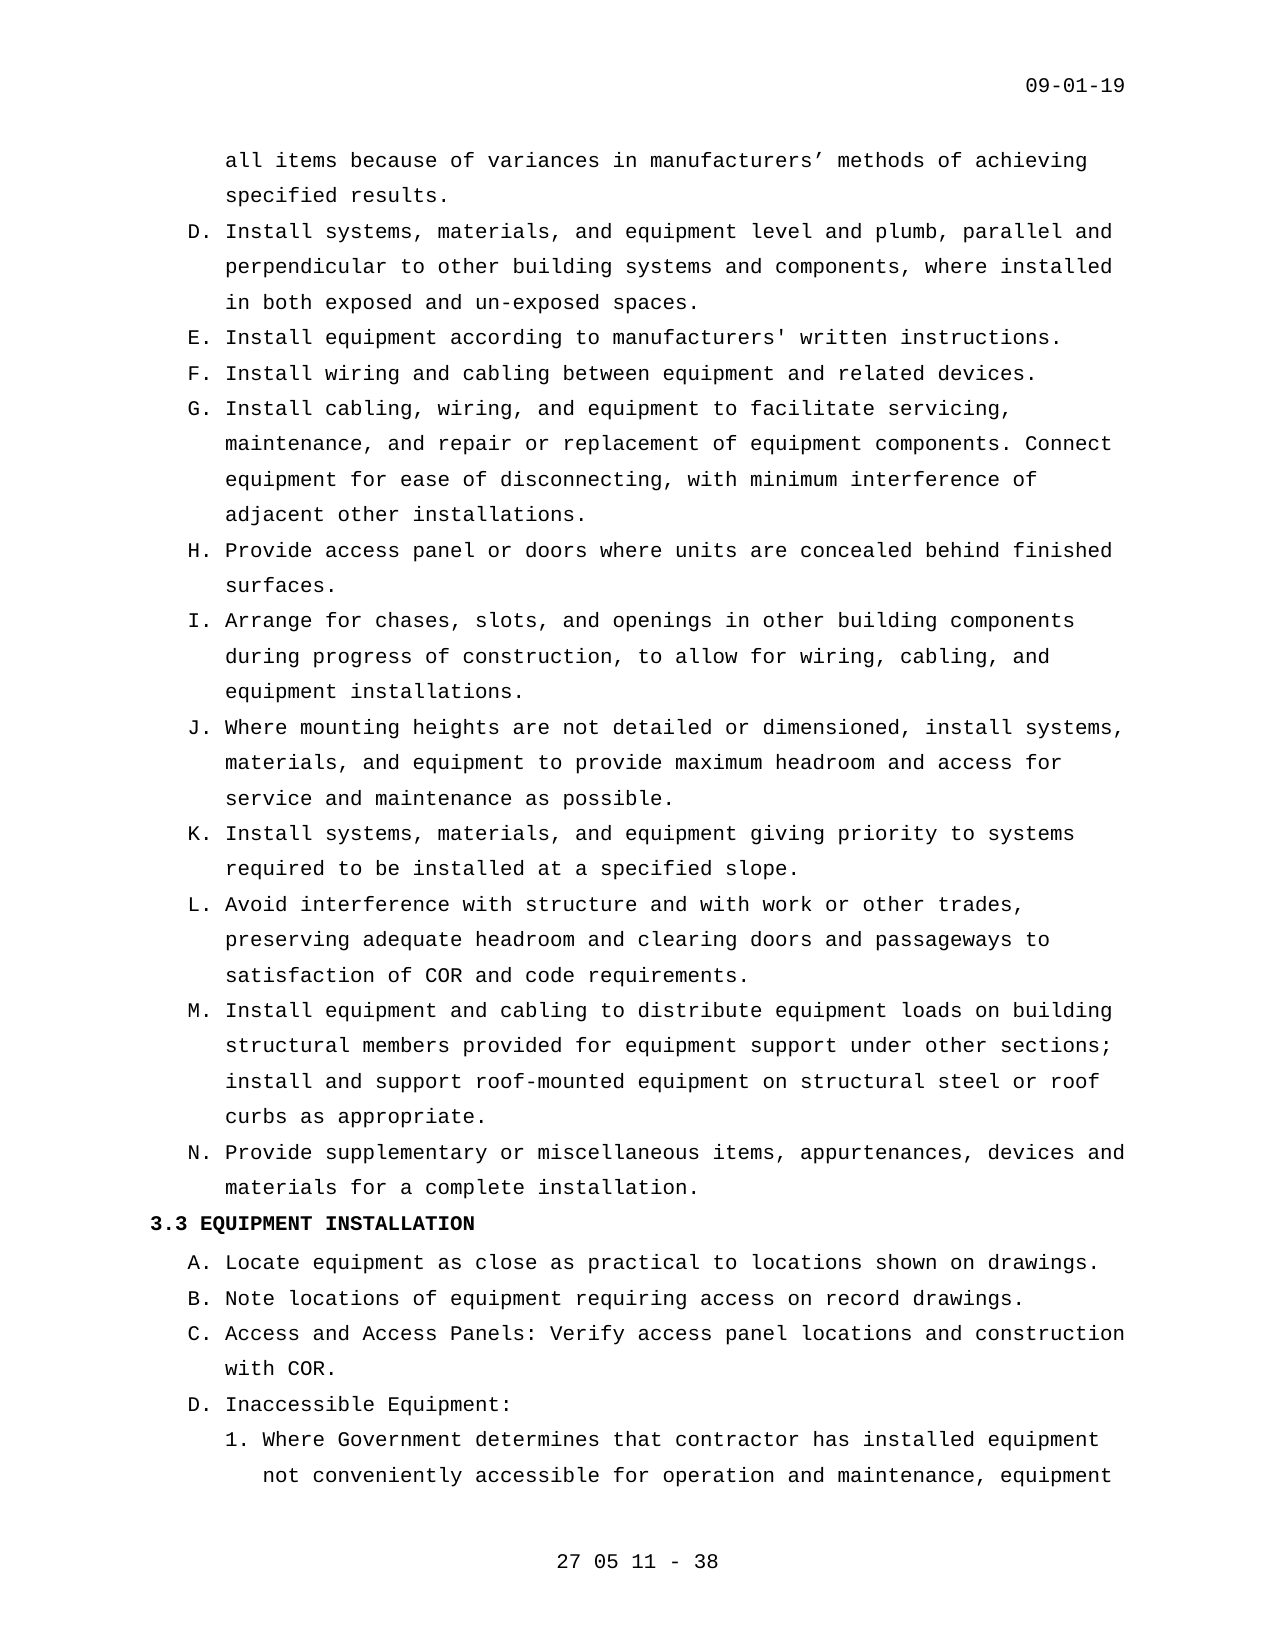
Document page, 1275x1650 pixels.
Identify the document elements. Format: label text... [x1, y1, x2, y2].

text Install wiring and cabling between equipment and related devices. [187, 362, 1125, 386]
text Note locations of equipment requiring access on record drawings. [187, 1288, 1125, 1311]
text Install systems, materials, and equipment level and plumb, parallel and perpendicular to other building systems and components, where installed in both exposed and un-exposed spaces. [187, 221, 1125, 315]
text Access and Access Panels: Verify access panel locations and construction with COR. [187, 1323, 1125, 1382]
text Install systems, materials, and equipment giving priority to systems required to be installed at a specified slope. [187, 823, 1125, 882]
text Install equipment according to manufacturers' written instructions. [187, 327, 1125, 351]
text Arrange for chases, slots, and openings in other building components during progress of construction, to allow for wiring, cabling, and equipment installations. [187, 610, 1125, 705]
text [225, 1429, 1125, 1488]
text Locate equipment as close as practical to locations shown on drawings. [187, 1252, 1125, 1276]
text Where mounting heights are not detailed or dimensioned, install systems, materials, and equipment to provide maximum headroom and access for service and maintenance as possible. [187, 717, 1125, 811]
text Inaccessible Equipment: [187, 1394, 1125, 1417]
text Avoid interference with structure and with work or other trades, preserving adequate headroom and clearing doors and passageways to satisfaction of COR and code requirements. [187, 894, 1125, 988]
text Provide access panel or doors where units are concealed behind finished surfaces. [187, 539, 1125, 599]
text EQUIPMENT INSTALLATION [150, 1212, 1125, 1236]
text Install cabling, wiring, and equipment to facilitate servicing, maintenance, and repair or replacement of equipment components. Connect equipment for ease of disconnecting, with minimum interference of adjacent other installations. [187, 398, 1125, 528]
text Install equipment and cabling to distribute equipment loads on building structural members provided for equipment support under other sections; install and support roof-mounted equipment on structural steel or roof curbs as appropriate. [187, 1000, 1125, 1130]
text Provide supplementary or miscellaneous items, appurtenances, devices and materials for a complete installation. [187, 1142, 1125, 1201]
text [187, 150, 1125, 209]
